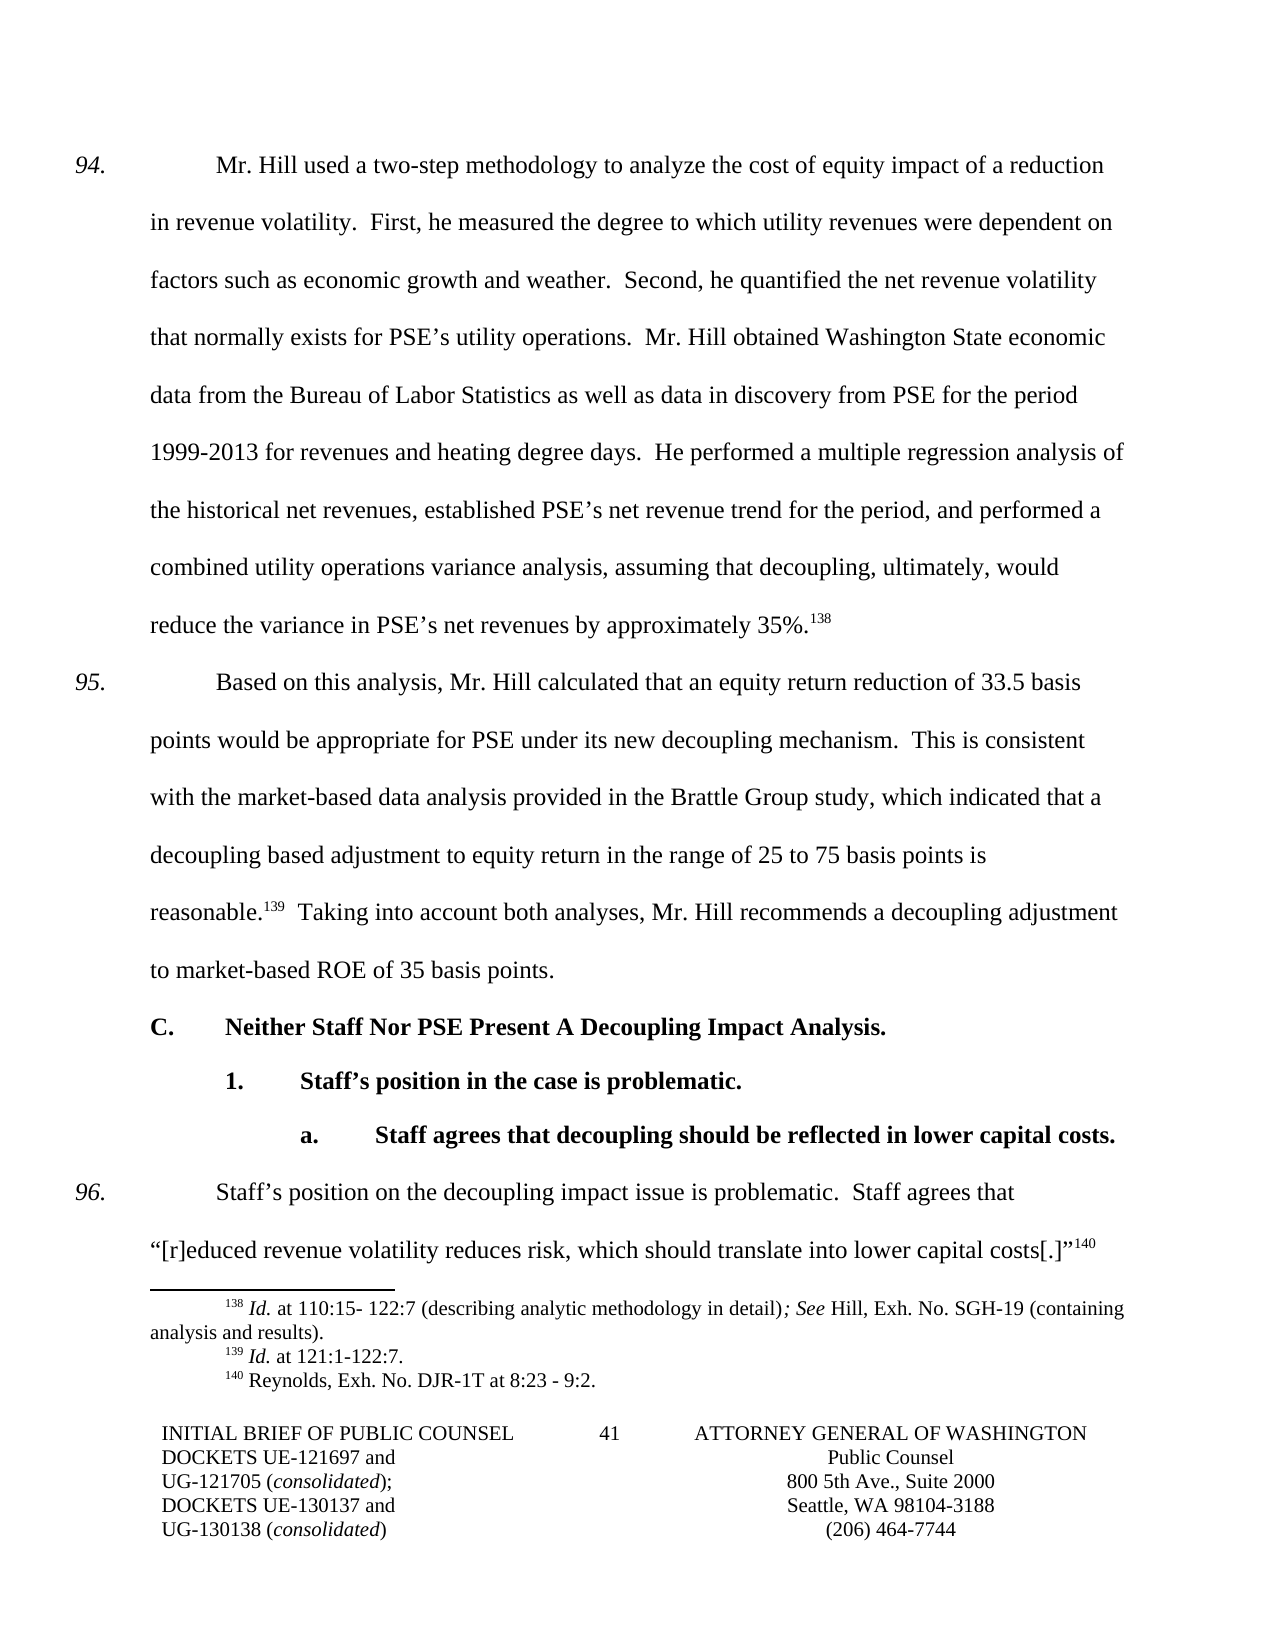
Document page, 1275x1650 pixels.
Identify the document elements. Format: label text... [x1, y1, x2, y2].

subtitle Staff agrees that decoupling should be reflected in lower capital costs. [300, 1120, 1125, 1149]
subtitle Neither Staff Nor PSE Present A Decoupling Impact Analysis. [150, 1012, 1125, 1041]
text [75, 1177, 1125, 1264]
subtitle Staff’s position in the case is problematic. [225, 1066, 1125, 1095]
text Mr. Hill used a two-step methodology to analyze the cost of equity impact of a reduction in revenue volatility. First, he measured the degree to which utility revenues were dependent on factors such as economic growth and weather. Second, he quantified the net revenue volatility that normally exists for PSE’s utility operations. Mr. Hill obtained Washington State economic data from the Bureau of Labor Statistics as well as data in discovery from PSE for the period 1999-2013 for revenues and heating degree days. He performed a multiple regression analysis of the historical net revenues, established PSE’s net revenue trend for the period, and performed a combined utility operations variance analysis, assuming that decoupling, ultimately, would reduce the variance in PSE’s net revenues by approximately 35%. [75, 150, 1125, 639]
text Based on this analysis, Mr. Hill calculated that an equity return reduction of 33.5 basis points would be appropriate for PSE under its new decoupling mechanism. This is consistent with the market-based data analysis provided in the Brattle Group study, which indicated that a decoupling based adjustment to equity return in the range of 25 to 75 basis points is reasonable. Taking into account both analyses, Mr. Hill recommends a decoupling adjustment to market-based ROE of 35 basis points. [75, 667, 1125, 984]
